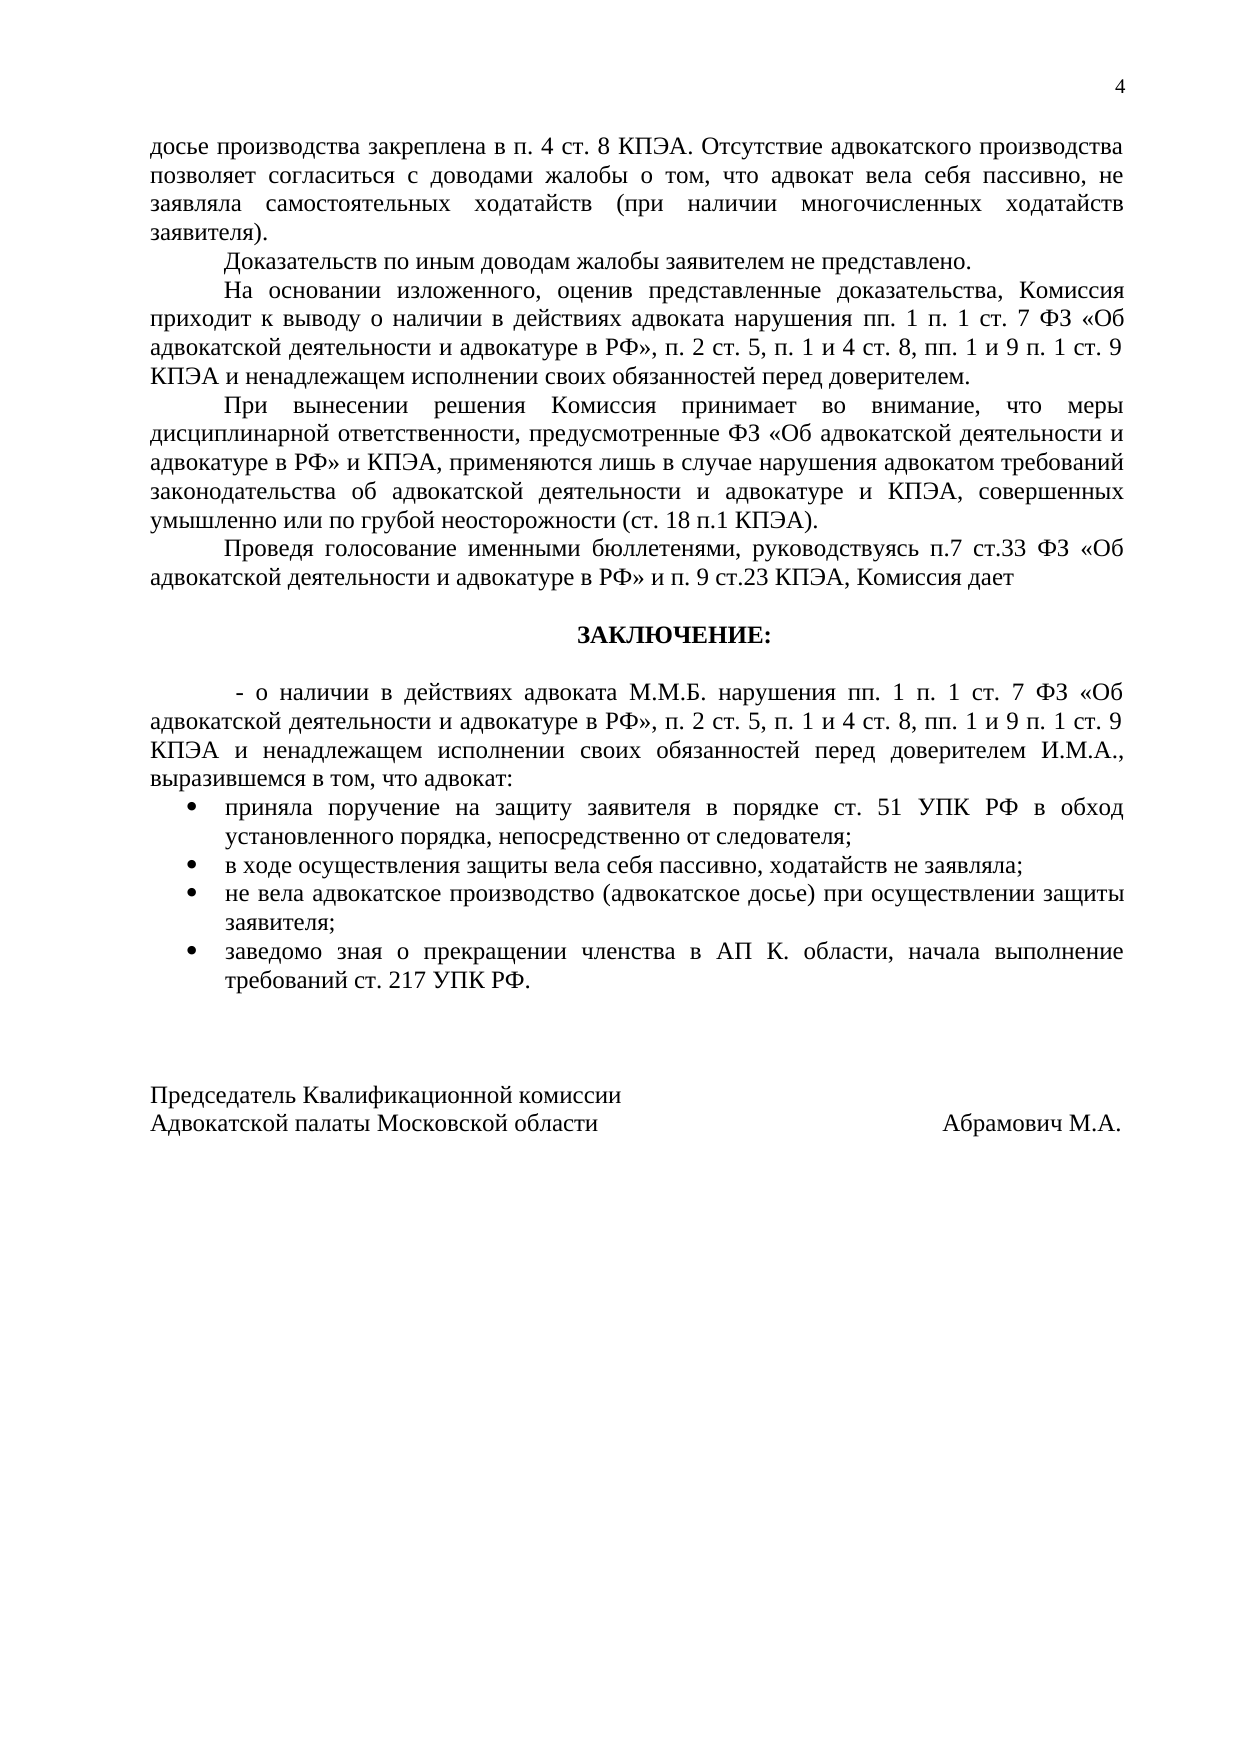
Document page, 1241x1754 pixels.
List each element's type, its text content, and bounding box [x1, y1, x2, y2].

list в ходе осуществления защиты вела себя пассивно, ходатайств не заявляла; [187, 850, 1125, 878]
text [150, 131, 1125, 246]
text Доказательств по иным доводам жалобы заявителем не представлено. [150, 246, 1125, 275]
list не вела адвокатское производство (адвокатское досье) при осуществлении защиты заявителя; [187, 878, 1125, 936]
text Проведя голосование именными бюллетенями, руководствуясь п.7 ст.33 ФЗ «Об адвокатской деятельности и адвокатуре в РФ» и п. 9 ст.23 КПЭА, Комиссия дает [150, 533, 1125, 591]
text На основании изложенного, оценив представленные доказательства, Комиссия приходит к выводу о наличии в действиях адвоката нарушения пп. 1 п. 1 ст. 7 ФЗ «Об адвокатской деятельности и адвокатуре в РФ», п. 2 ст. 5, п. 1 и 4 ст. 8, пп. 1 и 9 п. 1 ст. 9 КПЭА и ненадлежащем исполнении своих обязанностей перед доверителем. [150, 275, 1125, 390]
text ЗАКЛЮЧЕНИЕ: [150, 620, 1125, 648]
text Председатель Квалификационной комиссии [150, 1080, 1125, 1108]
text Адвокатской палаты Московской области Абрамович М.А. [150, 1108, 1125, 1137]
text При вынесении решения Комиссия принимает во внимание, что меры дисциплинарной ответственности, предусмотренные ФЗ «Об адвокатской деятельности и адвокатуре в РФ» и КПЭА, применяются лишь в случае нарушения адвокатом требований законодательства об адвокатской деятельности и адвокатуре и КПЭА, совершенных умышленно или по грубой неосторожности (ст. 18 п.1 КПЭА). [150, 390, 1125, 533]
list приняла поручение на защиту заявителя в порядке ст. 51 УПК РФ в обход установленного порядка, непосредственно от следователя; [187, 792, 1125, 850]
list заведомо зная о прекращении членства в АП К. области, начала выполнение требований ст. 217 УПК РФ. [187, 936, 1125, 993]
text - о наличии в действиях адвоката М.М.Б. нарушения пп. 1 п. 1 ст. 7 ФЗ «Об адвокатской деятельности и адвокатуре в РФ», п. 2 ст. 5, п. 1 и 4 ст. 8, пп. 1 и 9 п. 1 ст. 9 КПЭА и ненадлежащем исполнении своих обязанностей перед доверителем И.М.А., выразившемся в том, что адвокат: [150, 677, 1125, 792]
